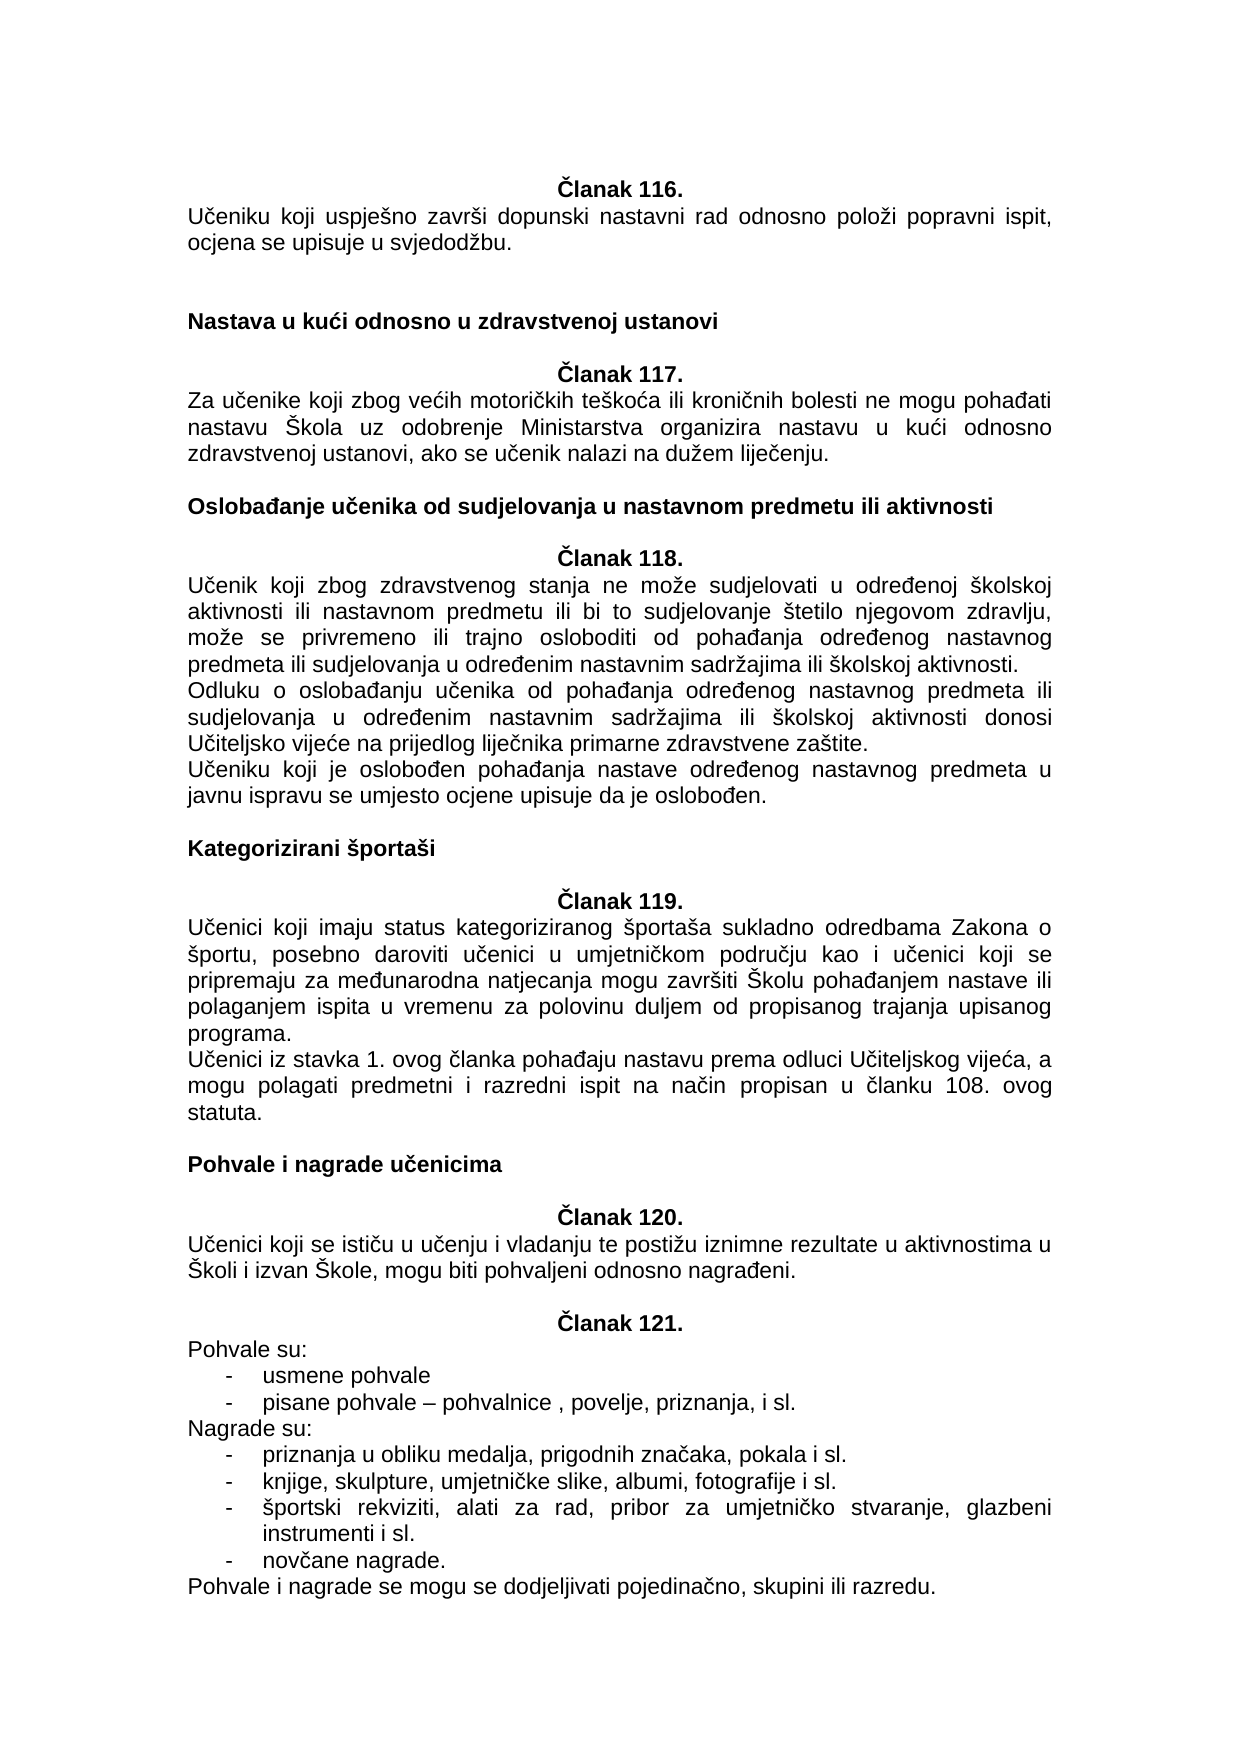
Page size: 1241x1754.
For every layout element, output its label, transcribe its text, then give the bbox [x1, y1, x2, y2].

text Učenici koji imaju status kategoriziranog športaša sukladno odredbama Zakona o športu, posebno daroviti učenici u umjetničkom području kao i učenici koji se pripremaju za međunarodna natjecanja mogu završiti Školu pohađanjem nastave ili polaganjem ispita u vremenu za polovinu duljem od propisanog trajanja upisanog programa. [187, 914, 1053, 1046]
text Kategorizirani športaši [187, 835, 1053, 862]
text Odluku o oslobađanju učenika od pohađanja određenog nastavnog predmeta ili sudjelovanja u određenim nastavnim sadržajima ili školskoj aktivnosti donosi Učiteljsko vijeće na prijedlog liječnika primarne zdravstvene zaštite. [187, 677, 1053, 756]
list športski rekviziti, alati za rad, pribor za umjetničko stvaranje, glazbeni instrumenti i sl. [225, 1494, 1053, 1547]
text Članak 119. [187, 888, 1053, 914]
text Članak 120. [187, 1204, 1053, 1231]
text Članak 118. [187, 545, 1053, 572]
text Za učenike koji zbog većih motoričkih teškoća ili kroničnih bolesti ne mogu pohađati nastavu Škola uz odobrenje Ministarstva organizira nastavu u kući odnosno zdravstvenoj ustanovi, ako se učenik nalazi na dužem liječenju. [187, 387, 1053, 466]
text Učeniku koji uspješno završi dopunski nastavni rad odnosno položi popravni ispit, ocjena se upisuje u svjedodžbu. [187, 203, 1053, 255]
text Članak 116. [187, 176, 1053, 203]
text Nagrade su: [187, 1415, 1053, 1441]
list pisane pohvale – pohvalnice , povelje, priznanja, i sl. [225, 1389, 1053, 1415]
list novčane nagrade. [225, 1547, 1053, 1573]
text Učenici koji se ističu u učenju i vladanju te postižu iznimne rezultate u aktivnostima u Školi i izvan Škole, mogu biti pohvaljeni odnosno nagrađeni. [187, 1231, 1053, 1283]
text Oslobađanje učenika od sudjelovanja u nastavnom predmetu ili aktivnosti [187, 493, 1053, 519]
text Članak 121. [187, 1309, 1053, 1336]
text Pohvale su: [187, 1336, 1053, 1362]
text Pohvale i nagrade učenicima [187, 1151, 1053, 1178]
text Učeniku koji je oslobođen pohađanja nastave određenog nastavnog predmeta u javnu ispravu se umjesto ocjene upisuje da je oslobođen. [187, 756, 1053, 809]
list knjige, skulpture, umjetničke slike, albumi, fotografije i sl. [225, 1468, 1053, 1494]
text Članak 117. [187, 361, 1053, 387]
list priznanja u obliku medalja, prigodnih značaka, pokala i sl. [225, 1441, 1053, 1468]
text Nastava u kući odnosno u zdravstvenoj ustanovi [187, 308, 1053, 334]
text Pohvale i nagrade se mogu se dodjeljivati pojedinačno, skupini ili razredu. [187, 1573, 1053, 1599]
text Učenici iz stavka 1. ovog članka pohađaju nastavu prema odluci Učiteljskog vijeća, a mogu polagati predmetni i razredni ispit na način propisan u članku 108. ovog statuta. [187, 1046, 1053, 1125]
list usmene pohvale [225, 1362, 1053, 1389]
text Učenik koji zbog zdravstvenog stanja ne može sudjelovati u određenoj školskoj aktivnosti ili nastavnom predmetu ili bi to sudjelovanje štetilo njegovom zdravlju, može se privremeno ili trajno osloboditi od pohađanja određenog nastavnog predmeta ili sudjelovanja u određenim nastavnim sadržajima ili školskoj aktivnosti. [187, 572, 1053, 677]
